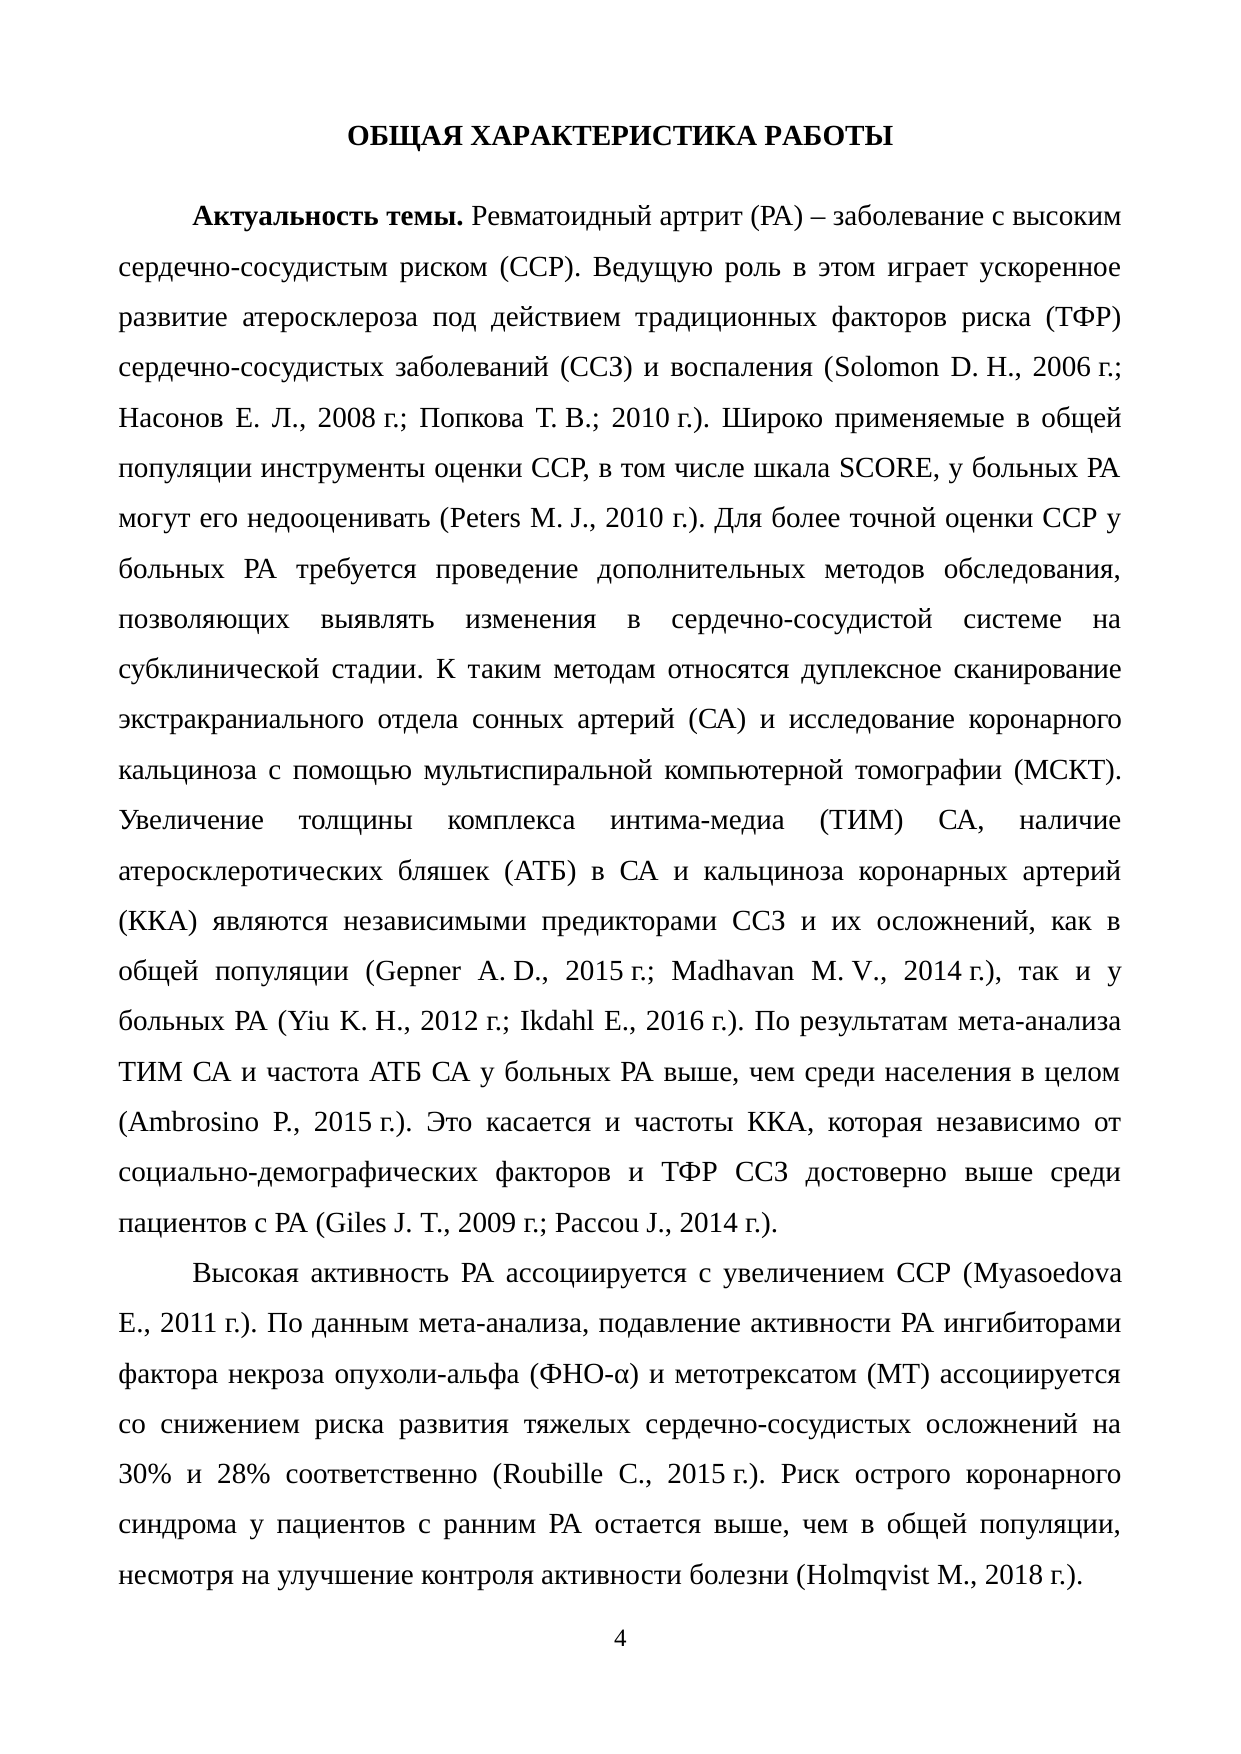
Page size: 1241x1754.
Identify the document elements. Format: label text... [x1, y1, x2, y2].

text Актуальность темы. Ревматоидный артрит (РА) – заболевание с высоким сердечно-сосудистым риском (ССР). Ведущую роль в этом играет ускоренное развитие атеросклероза под действием традиционных факторов риска (ТФР) сердечно-сосудистых заболеваний (ССЗ) и воспаления (Solomon D. H., 2006 г.; Насонов Е. Л., 2008 г.; Попкова Т. В.; 2010 г.). Широко применяемые в общей популяции инструменты оценки ССР, в том числе шкала SCORE, у больных РА могут его недооценивать (Peters M. J., 2010 г.). Для более точной оценки ССР у больных РА требуется проведение дополнительных методов обследования, позволяющих выявлять изменения в сердечно-сосудистой системе на субклинической стадии. К таким методам относятся дуплексное сканирование экстракраниального отдела сонных артерий (СА) и исследование коронарного кальциноза с помощью мультиспиральной компьютерной томографии (МСКТ). Увеличение толщины комплекса интима-медиа (ТИМ) СА, наличие атеросклеротических бляшек (АТБ) в СА и кальциноза коронарных артерий (ККА) являются независимыми предикторами ССЗ и их осложнений, как в общей популяции (Gepner A. D., 2015 г.; Madhavan M. V., 2014 г.), так и у больных РА (Yiu K. H., 2012 г.; Ikdahl E., 2016 г.). По результатам мета-анализа ТИМ СА и частота АТБ СА у больных РА выше, чем среди населения в целом (Ambrosino P., 2015 г.). Это касается и частоты ККА, которая независимо от социально-демографических факторов и ТФР ССЗ достоверно выше среди пациентов с РА (Giles J. T., 2009 г.; Paccou J., 2014 г.). [118, 198, 1122, 1238]
text Высокая активность РА ассоциируется с увеличением ССР (Myasoedova E., 2011 г.). По данным мета-анализа, подавление активности РА ингибиторами фактора некроза опухоли-альфа (ФНО-α) и метотрексатом (МТ) ассоциируется со снижением риска развития тяжелых сердечно-сосудистых осложнений на 30% и 28% соответственно (Roubille C., 2015 г.). Риск острого коронарного синдрома у пациентов с ранним РА остается выше, чем в общей популяции, несмотря на улучшение контроля активности болезни (Holmqvist M., 2018 г.). [118, 1255, 1122, 1591]
text ОБЩАЯ ХАРАКТЕРИСТИКА РАБОТЫ [118, 118, 1122, 152]
